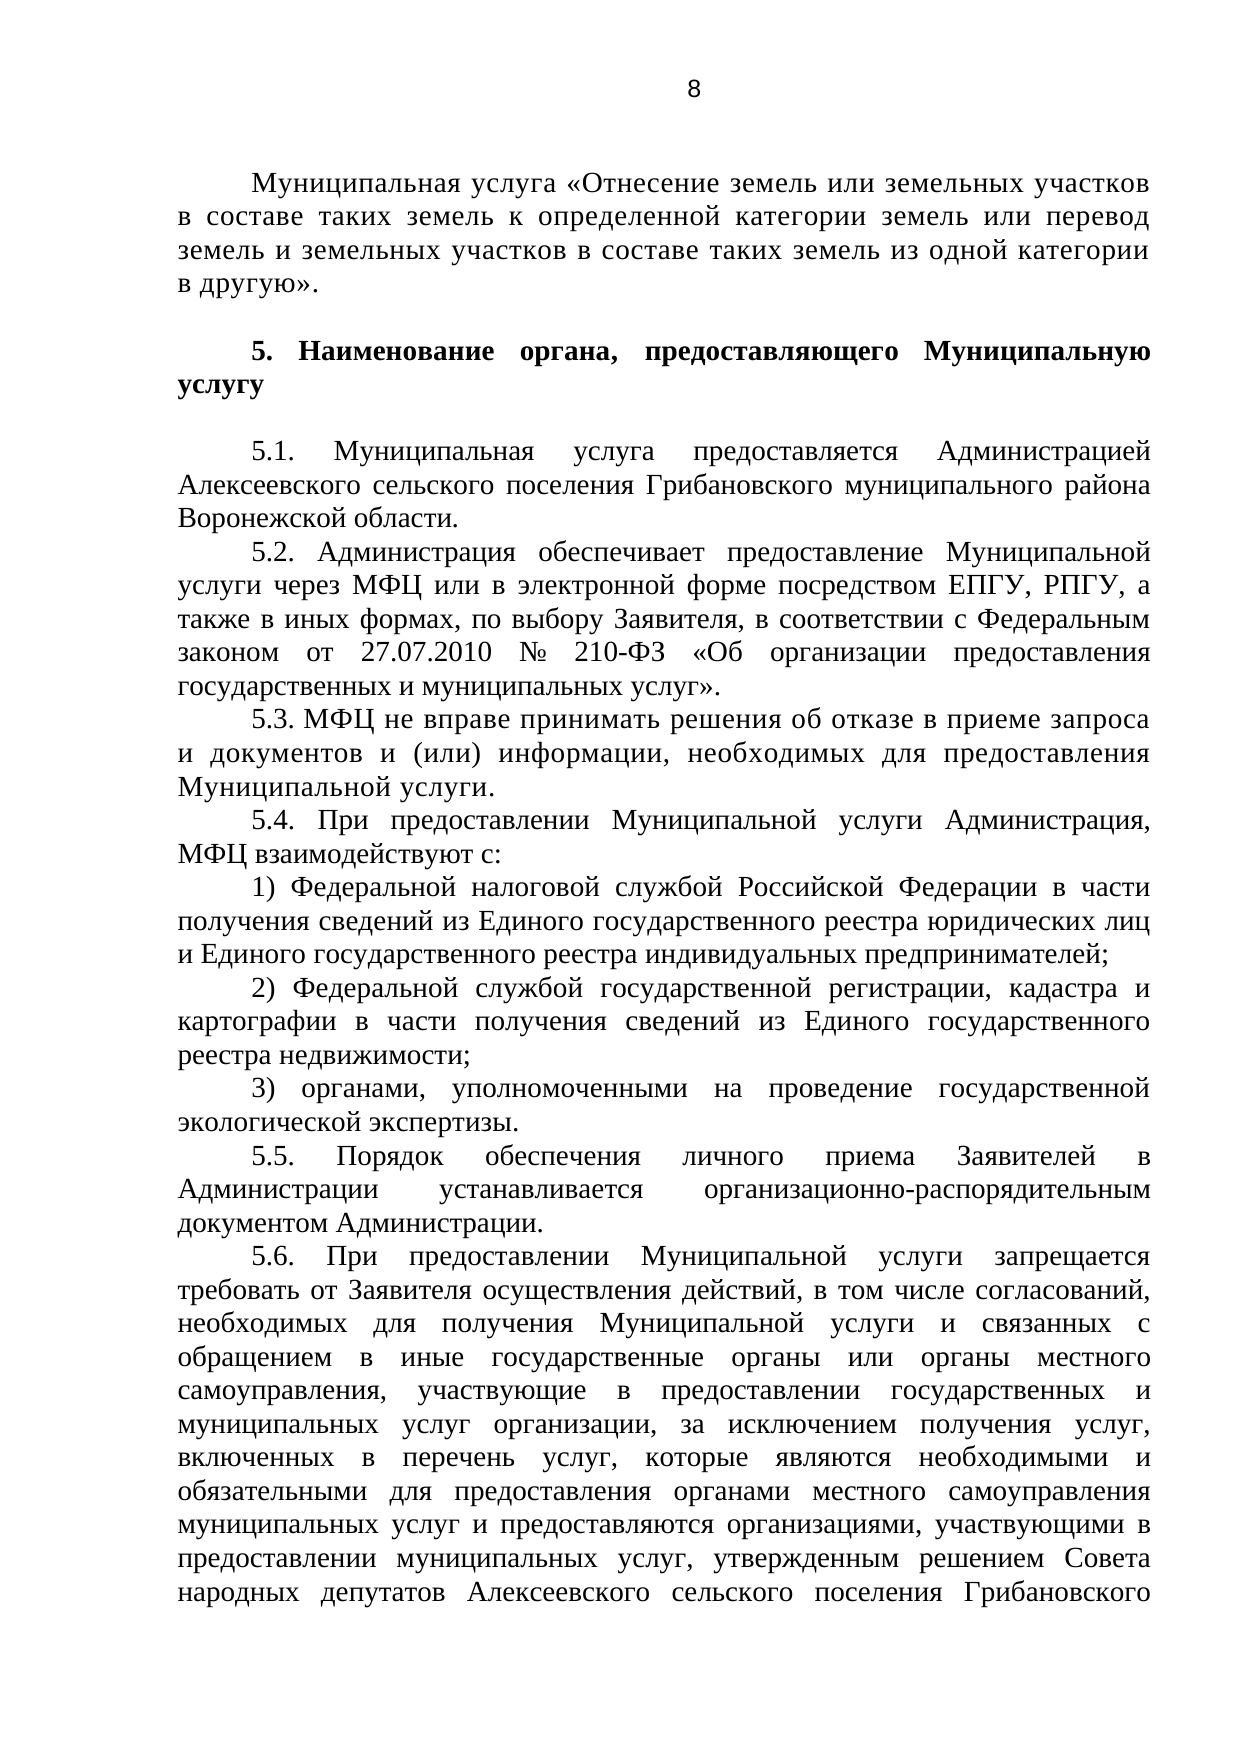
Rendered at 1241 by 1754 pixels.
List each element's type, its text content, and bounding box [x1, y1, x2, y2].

text 1) Федеральной налоговой службой Российской Федерации в части получения сведений из Единого государственного реестра юридических лиц и Единого государственного реестра индивидуальных предпринимателей; [177, 869, 1152, 970]
text 3) органами, уполномоченными на проведение государственной экологической экспертизы. [177, 1071, 1152, 1138]
text 5. Наименование органа, предоставляющего Муниципальную услугу [177, 333, 1152, 400]
text Муниципальная услуга «Отнесение земель или земельных участков в составе таких земель к определенной категории земель или перевод земель и земельных участков в составе таких земель из одной категории в другую». [177, 165, 1152, 299]
text 5.3. МФЦ не вправе принимать решения об отказе в приеме запроса и документов и (или) информации, необходимых для предоставления Муниципальной услуги. [177, 702, 1152, 802]
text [177, 1238, 1152, 1607]
text 5.2. Администрация обеспечивает предоставление Муниципальной услуги через МФЦ или в электронной форме посредством ЕПГУ, РПГУ, а также в иных формах, по выбору Заявителя, в соответствии с Федеральным законом от 27.07.2010 № 210-ФЗ «Об организации предоставления государственных и муниципальных услуг». [177, 534, 1152, 702]
text 5.5. Порядок обеспечения личного приема Заявителей в Администрации устанавливается организационно-распорядительным документом Администрации. [177, 1138, 1152, 1238]
text 2) Федеральной службой государственной регистрации, кадастра и картографии в части получения сведений из Единого государственного реестра недвижимости; [177, 970, 1152, 1071]
text 5.1. Муниципальная услуга предоставляется Администрацией Алексеевского сельского поселения Грибановского муниципального района Воронежской области. [177, 433, 1152, 534]
text 5.4. При предоставлении Муниципальной услуги Администрация, МФЦ взаимодействуют с: [177, 802, 1152, 869]
